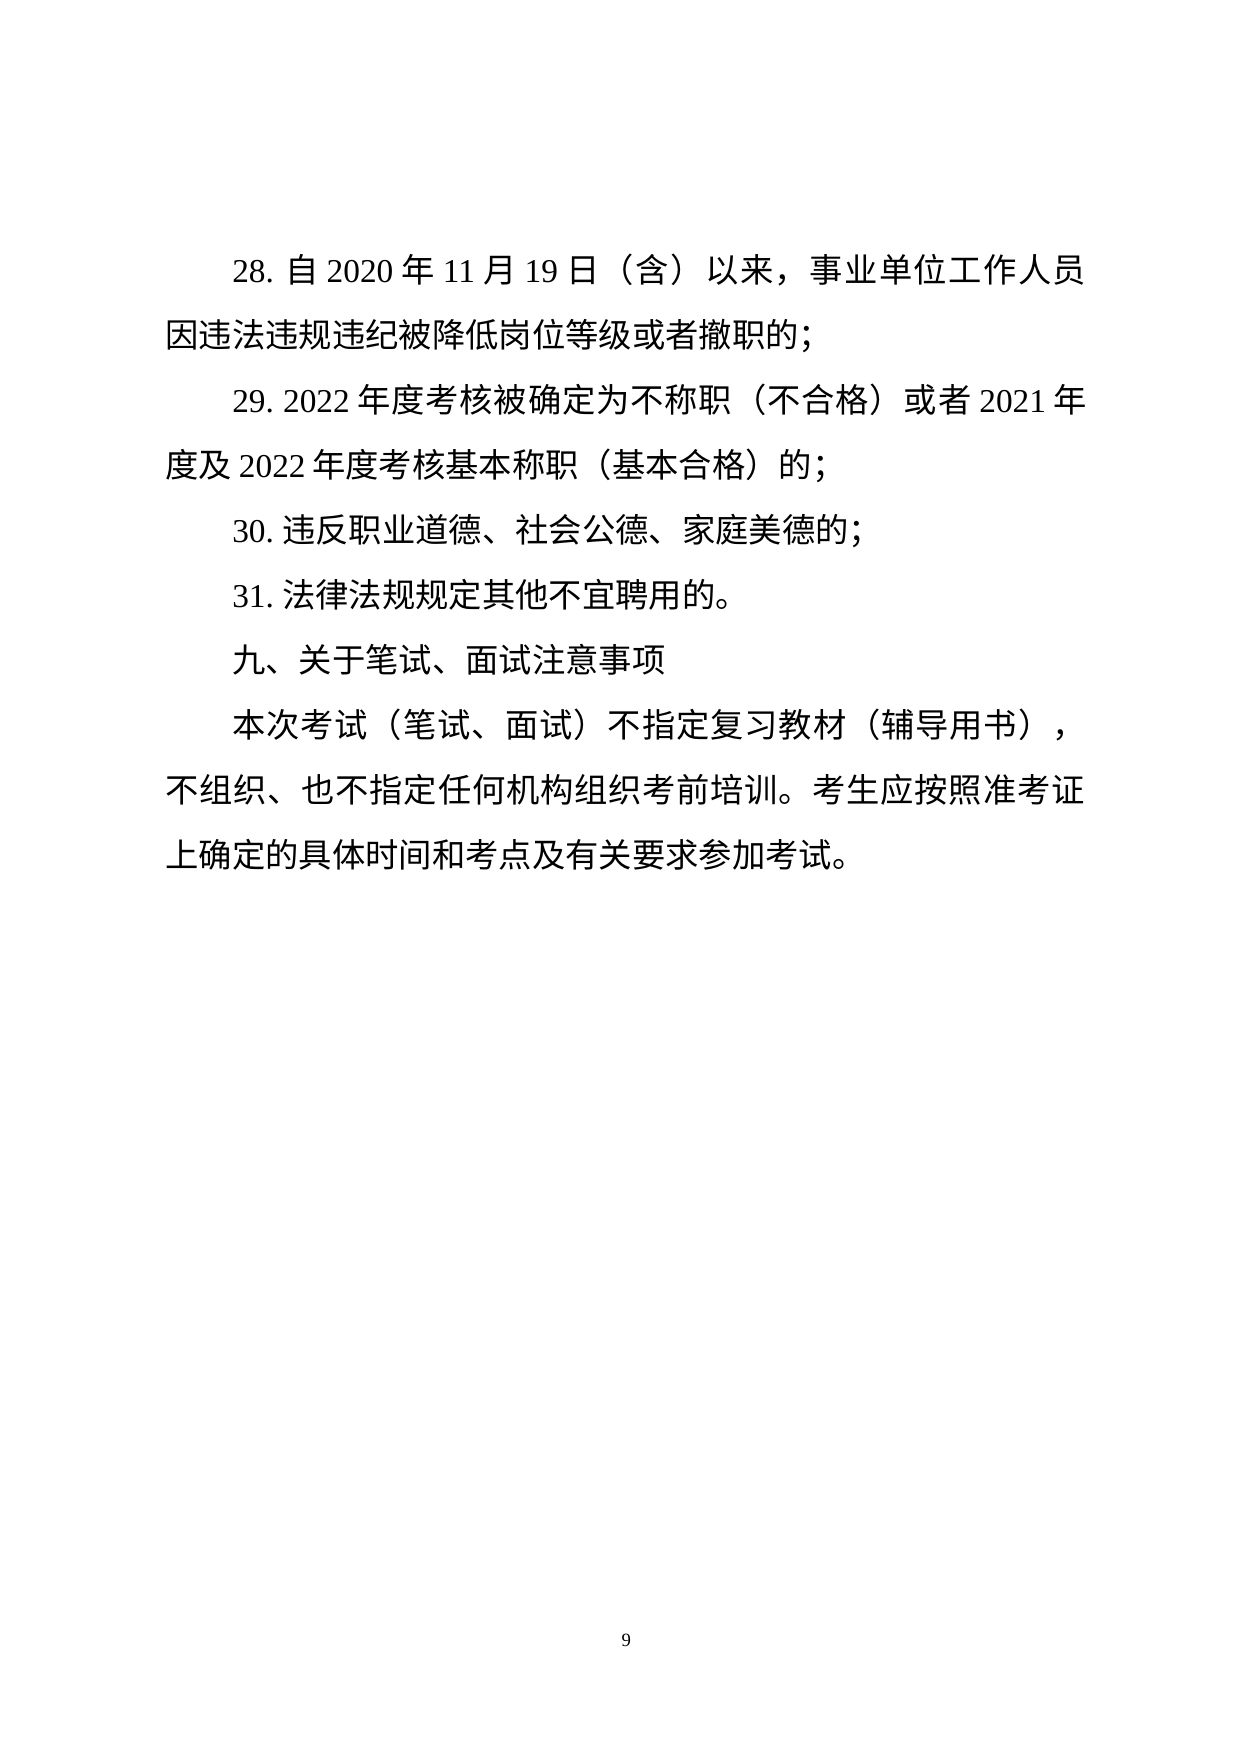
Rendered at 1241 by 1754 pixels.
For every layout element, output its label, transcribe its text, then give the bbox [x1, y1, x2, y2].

text 28. 自2020年11月19日（含）以来，事业单位工作人员因违法违规违纪被降低岗位等级或者撤职的； [165, 236, 1087, 366]
text 本次考试（笔试、面试）不指定复习教材（辅导用书），不组织、也不指定任何机构组织考前培训。考生应按照准考证上确定的具体时间和考点及有关要求参加考试。 [165, 691, 1087, 886]
text 31. 法律法规规定其他不宜聘用的。 [165, 561, 1087, 626]
text 九、关于笔试、面试注意事项 [165, 626, 1087, 691]
text 30. 违反职业道德、社会公德、家庭美德的； [165, 496, 1087, 561]
text 29. 2022年度考核被确定为不称职（不合格）或者2021年度及2022年度考核基本称职（基本合格）的； [165, 366, 1087, 496]
